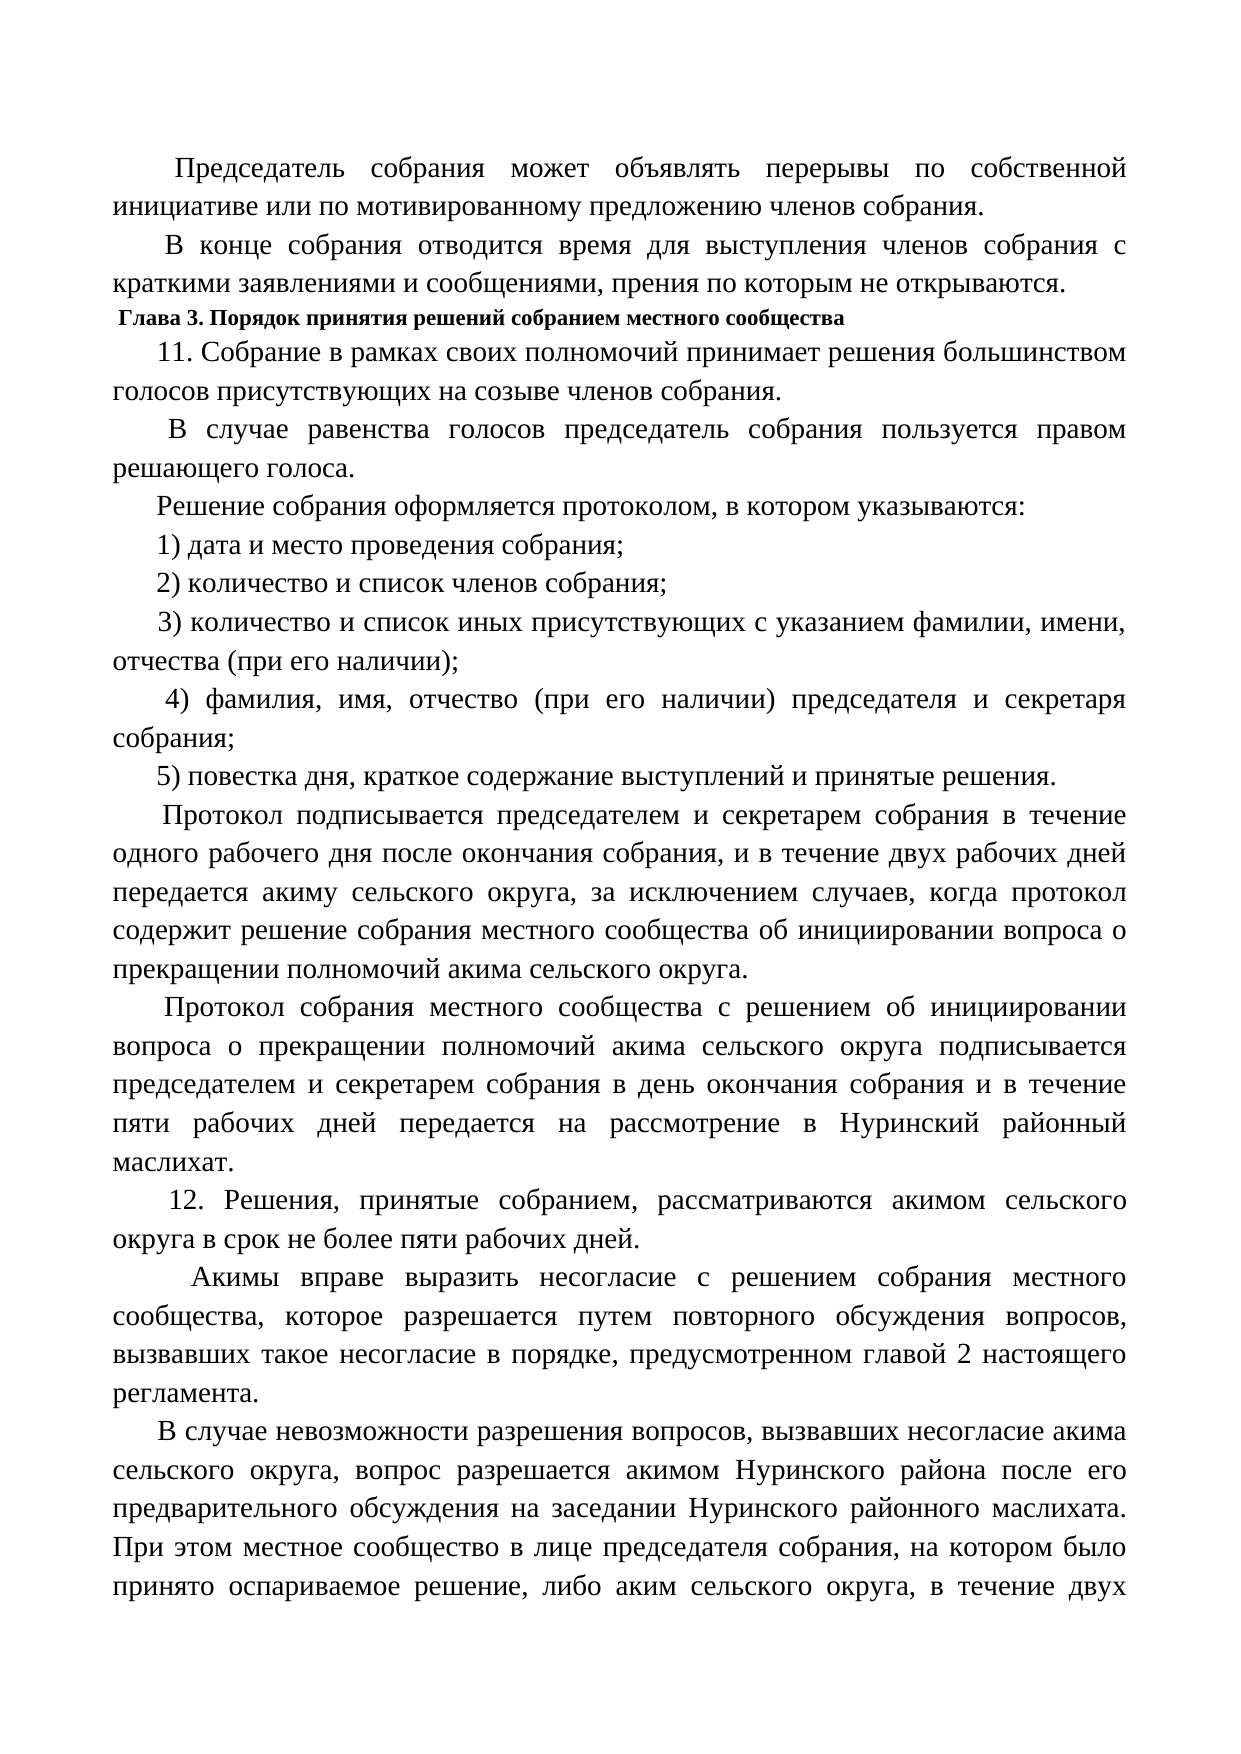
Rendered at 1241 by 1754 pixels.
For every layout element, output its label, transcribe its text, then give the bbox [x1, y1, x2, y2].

text 5) повестка дня, краткое содержание выступлений и принятые решения. [112, 758, 1128, 792]
text Решение собрания оформляется протоколом, в котором указываются: [112, 488, 1128, 522]
text 11. Собрание в рамках своих полномочий принимает решения большинством голосов присутствующих на созыве членов собрания. [112, 334, 1128, 406]
text Протокол собрания местного сообщества с решением об инициировании вопроса о прекращении полномочий акима сельского округа подписывается председателем и секретарем собрания в день окончания собрания и в течение пяти рабочих дней передается на рассмотрение в Нуринский районный маслихат. [112, 989, 1128, 1177]
text Акимы вправе выразить несогласие с решением собрания местного сообщества, которое разрешается путем повторного обсуждения вопросов, вызвавших такое несогласие в порядке, предусмотренном главой 2 настоящего регламента. [112, 1259, 1128, 1408]
text 2) количество и список членов собрания; [112, 566, 1128, 599]
text 12. Решения, принятые собранием, рассматриваются акимом сельского округа в срок не более пяти рабочих дней. [112, 1182, 1128, 1254]
text 1) дата и место проведения собрания; [112, 527, 1128, 561]
text В конце собрания отводится время для выступления членов собрания с краткими заявлениями и сообщениями, прения по которым не открываются. [112, 227, 1128, 299]
text Председатель собрания может объявлять перерывы по собственной инициативе или по мотивированному предложению членов собрания. [112, 150, 1128, 222]
text В случае равенства голосов председатель собрания пользуется правом решающего голоса. [112, 411, 1128, 483]
text 3) количество и список иных присутствующих с указанием фамилии, имени, отчества (при его наличии); [112, 604, 1128, 676]
text Глава 3. Порядок принятия решений собранием местного сообщества [112, 304, 1128, 331]
text 4) фамилия, имя, отчество (при его наличии) председателя и секретаря собрания; [112, 681, 1128, 753]
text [112, 1413, 1128, 1601]
text Протокол подписывается председателем и секретарем собрания в течение одного рабочего дня после окончания собрания, и в течение двух рабочих дней передается акиму сельского округа, за исключением случаев, когда протокол содержит решение собрания местного сообщества об инициировании вопроса о прекращении полномочий акима сельского округа. [112, 797, 1128, 984]
